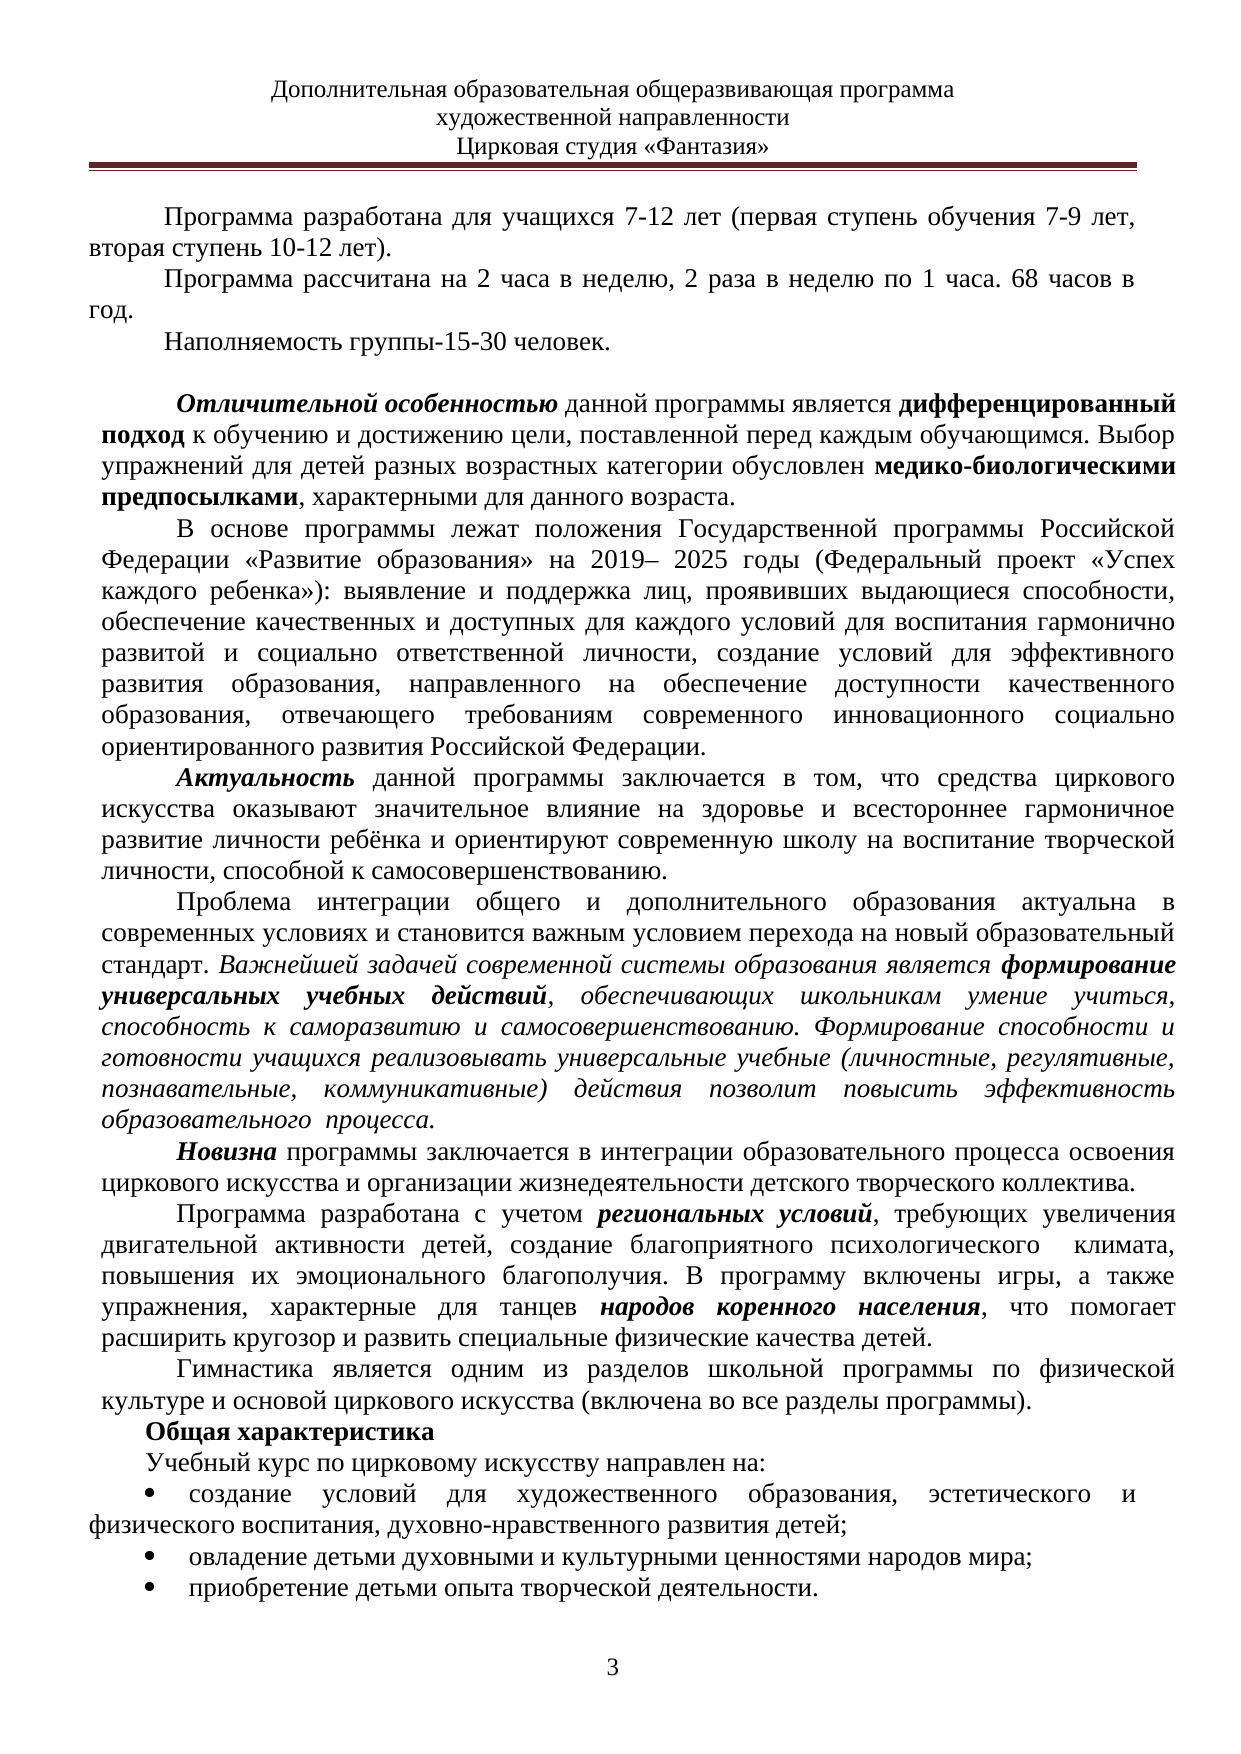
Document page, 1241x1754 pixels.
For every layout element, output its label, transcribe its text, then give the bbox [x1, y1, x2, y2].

text В основе программы лежат положения Государственной программы Российской Федерации «Развитие образования» на 2019– 2025 годы (Федеральный проект «Успех каждого ребенка»): выявление и поддержка лиц, проявивших выдающиеся способности, обеспечение качественных и доступных для каждого условий для воспитания гармонично развитой и социально ответственной личности, создание условий для эффективного развития образования, направленного на обеспечение доступности качественного образования, отвечающего требованиям современного инновационного социально ориентированного развития Российской Федерации. [101, 512, 1176, 761]
text Общая характеристика [89, 1415, 1137, 1446]
text Программа разработана с учетом региональных условий, требующих увеличения двигательной активности детей, создание благоприятного психологического климата, повышения их эмоционального благополучия. В программу включены игры, а также упражнения, характерные для танцев народов коренного населения, что помогает расширить кругозор и развить специальные физические качества детей. [101, 1197, 1176, 1353]
text Программа разработана для учащихся 7-12 лет (первая ступень обучения 7-9 лет, вторая ступень 10-12 лет). [89, 200, 1137, 262]
text Программа рассчитана на 2 часа в неделю, 2 раза в неделю по 1 часа. 68 часов в год. [89, 262, 1137, 325]
text Проблема интеграции общего и дополнительного образования актуальна в современных условиях и становится важным условием перехода на новый образовательный стандарт. Важнейшей задачей современной системы образования является формирование универсальных учебных действий, обеспечивающих школьникам умение учиться, способность к саморазвитию и самосовершенствованию. Формирование способности и готовности учащихся реализовывать универсальные учебные (личностные, регулятивные, познавательные, коммуникативные) действия позволит повысить эффективность образовательного процесса. [101, 885, 1176, 1134]
list овладение детьми духовными и культурными ценностями народов мира; [89, 1539, 1137, 1571]
text Отличительной особенностью данной программы является дифференцированный подход к обучению и достижению цели, поставленной перед каждым обучающимся. Выбор упражнений для детей разных возрастных категории обусловлен медико-биологическими предпосылками, характерными для данного возраста. [101, 387, 1176, 512]
text Новизна программы заключается в интеграции образовательного процесса освоения циркового искусства и организации жизнедеятельности детского творческого коллектива. [101, 1134, 1176, 1197]
text Наполняемость группы-15-30 человек. [89, 325, 1137, 356]
list приобретение детьми опыта творческой деятельности. [89, 1571, 1137, 1602]
text Актуальность данной программы заключается в том, что средства циркового искусства оказывают значительное влияние на здоровье и всестороннее гармоничное развитие личности ребёнка и ориентируют современную школу на воспитание творческой личности, способной к самосовершенствованию. [101, 761, 1176, 885]
list создание условий для художественного образования, эстетического и физического воспитания, духовно-нравственного развития детей; [89, 1477, 1137, 1539]
text Гимнастика является одним из разделов школьной программы по физической культуре и основой циркового искусства (включена во все разделы программы). [101, 1353, 1176, 1415]
text Учебный курс по цирковому искусству направлен на: [89, 1446, 1137, 1477]
